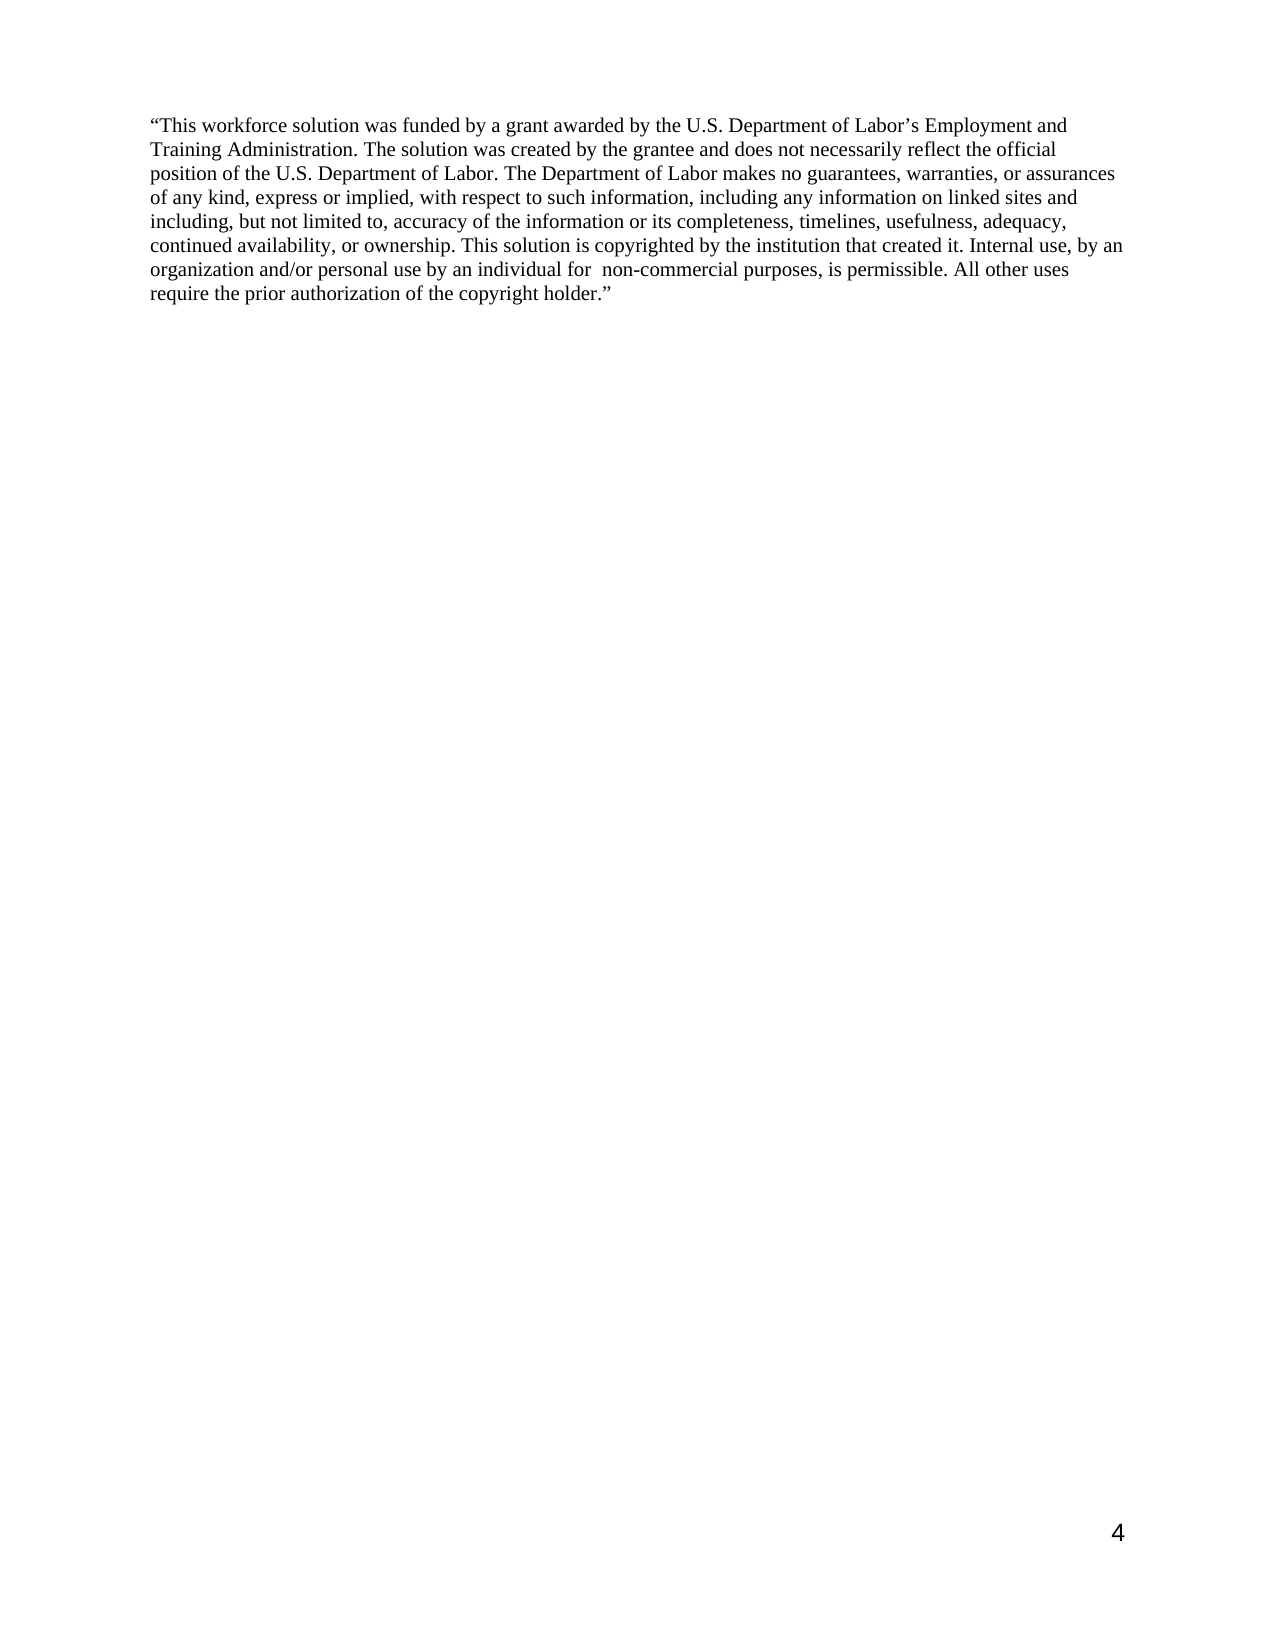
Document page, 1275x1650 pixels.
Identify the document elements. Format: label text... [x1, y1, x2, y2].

text “This workforce solution was funded by a grant awarded by the U.S. Department of Labor’s Employment and Training Administration. The solution was created by the grantee and does not necessarily reflect the official position of the U.S. Department of Labor. The Department of Labor makes no guarantees, warranties, or assurances of any kind, express or implied, with respect to such information, including any information on linked sites and including, but not limited to, accuracy of the information or its completeness, timelines, usefulness, adequacy, continued availability, or ownership. This solution is copyrighted by the institution that created it. Internal use, by an organization and/or personal use by an individual for non-commercial purposes, is permissible. All other uses require the prior authorization of the copyright holder.” [150, 112, 1125, 305]
